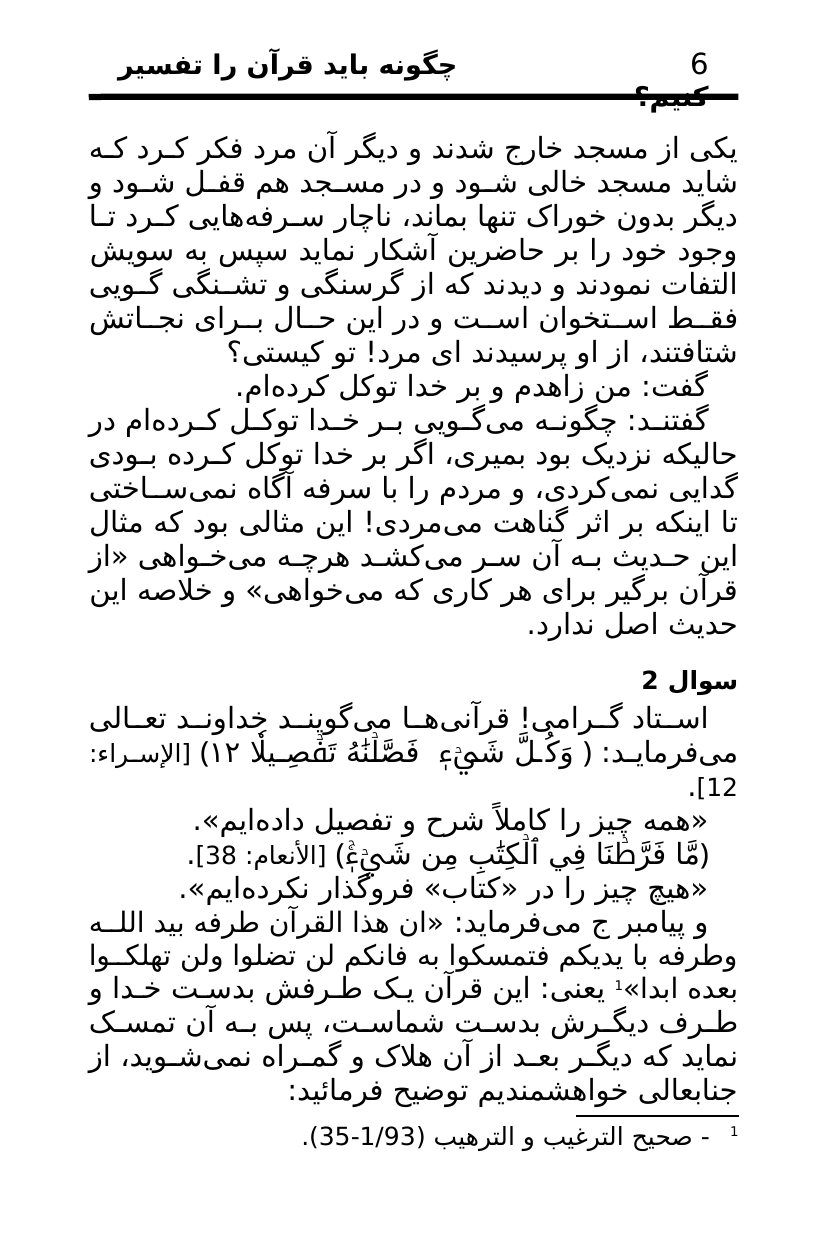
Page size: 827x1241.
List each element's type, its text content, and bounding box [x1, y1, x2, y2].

text گفت: من زاهدم و بر خدا توکل کرده‌ام. [89, 369, 738, 403]
text و پیامبر ج می‌فرماید: «ان هذا القرآن طرفه بید الله وطرفه با یدیكم فتمسكوا به فانكم لن تضلوا ولن تهلكوا بعده ابدا» یعنی: این قرآن یک طرفش بدست خدا و طرف دیگرش بدست شماست، پس به آن تمسک نماید که دیگر بعد از آن هلاک و گمراه نمی‌شوید، از جنابعالی خواهشمندیم توضیح فرمائید: [89, 905, 738, 1108]
text «هیچ چیز را در «کتاب» فروگذار نکرده‌ایم». [89, 871, 738, 905]
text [89, 132, 738, 369]
text سوال 2 [89, 666, 738, 695]
text ﴿مَّا فَرَّطۡنَا فِي ٱلۡكِتَٰبِ مِن شَيۡءٖۚ﴾ [الأنعام: 38]. [89, 837, 738, 871]
text «همه چیز را کاملاً شرح و تفصیل داده‌ایم». [89, 803, 738, 837]
text استاد گرامی! قرآنی‌ها می‌گویند خداوند تعالی می‌فرماید: ﴿وَكُلَّ شَيۡءٖ فَصَّلۡنَٰهُ تَفۡصِيلٗا ١٢﴾ [الإسراء: 12]. [89, 701, 738, 803]
text گفتند: چگونه می‌گویی بر خدا توکل کرده‌ام در حالیکه نزدیک بود بمیری، اگر بر خدا توکل کرده بودی گدایی نمی‌کردی، و مردم را با سرفه آگاه نمی‌ساختی تا اینکه بر اثر گناهت می‌مردی! این مثالی بود که مثال این حدیث به آن سر می‌کشد هرچه می‌خواهی «از قرآن برگیر برای هر کاری که می‌خواهی» و خلاصه این حدیث اصل ندارد. [89, 403, 738, 641]
